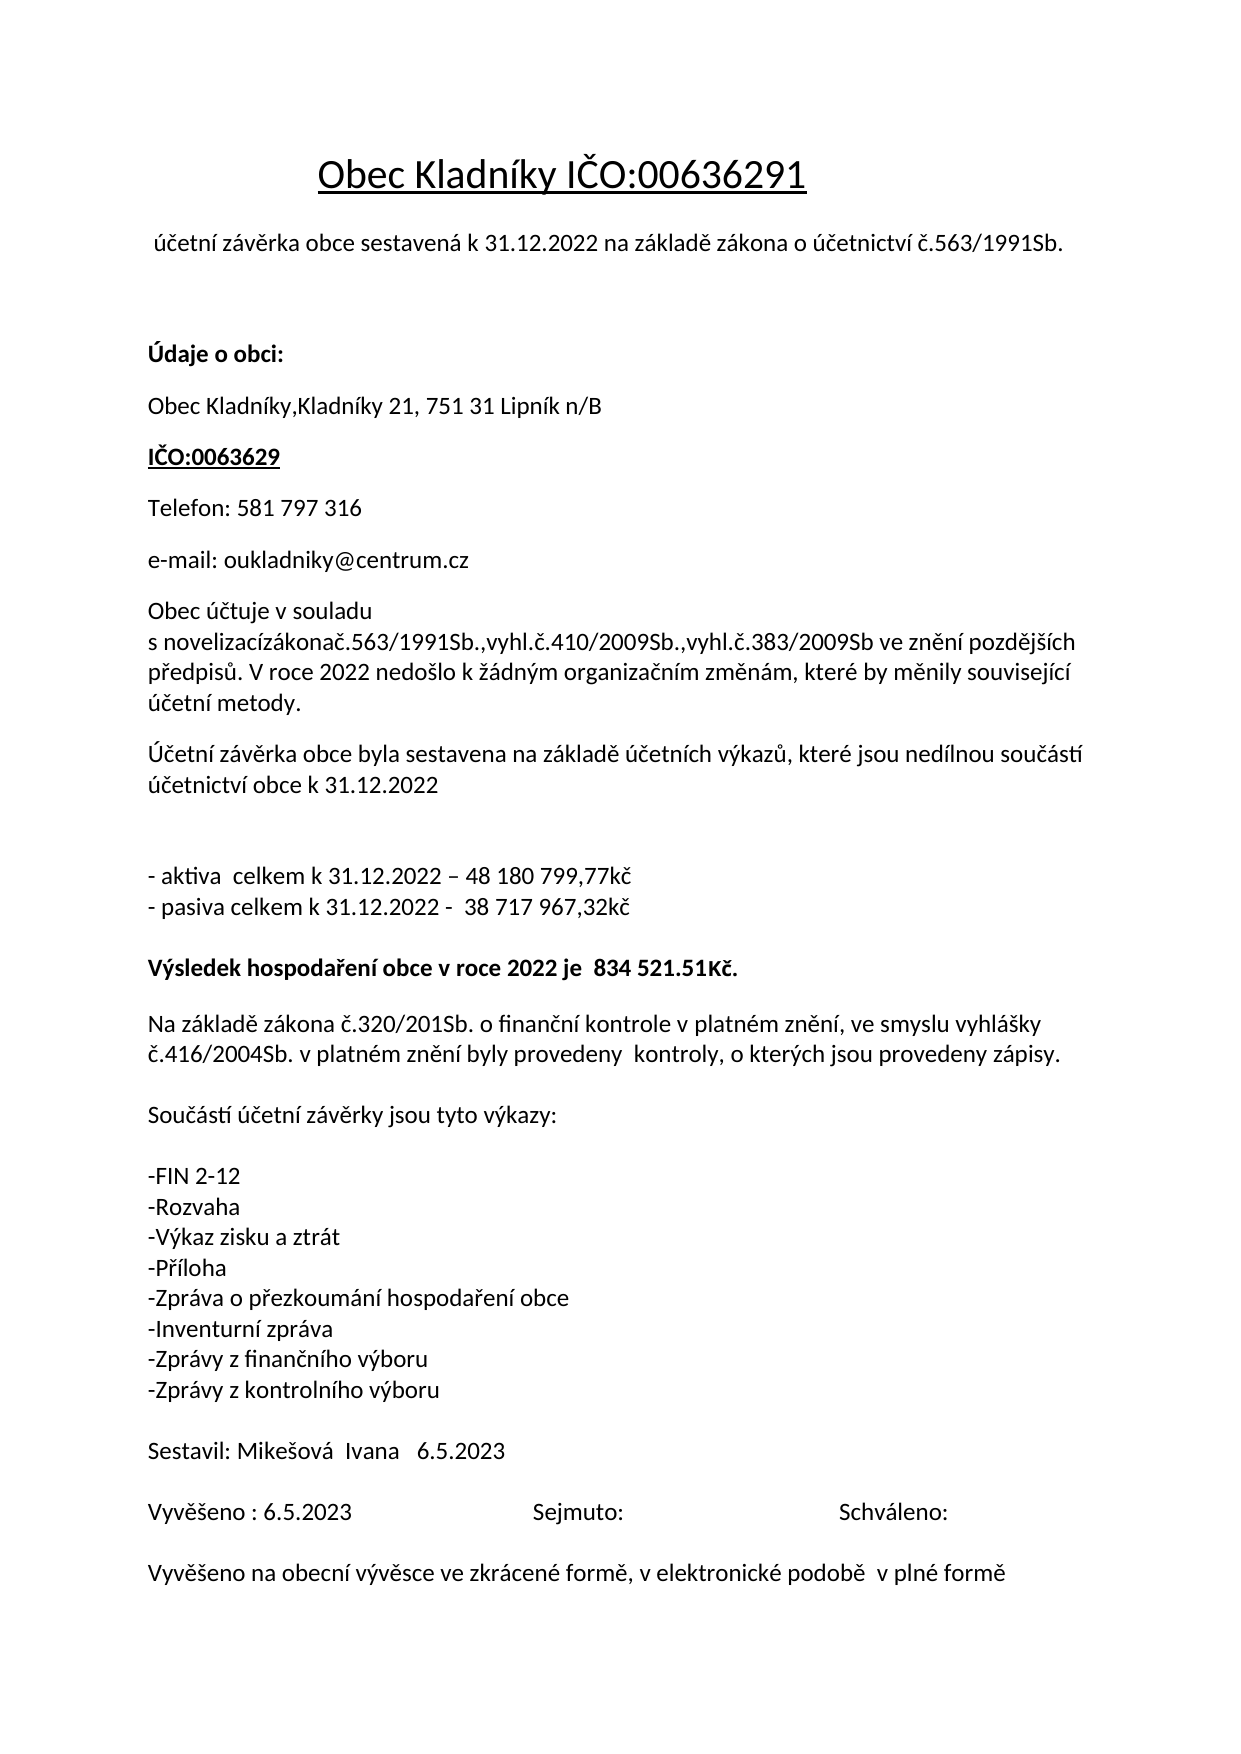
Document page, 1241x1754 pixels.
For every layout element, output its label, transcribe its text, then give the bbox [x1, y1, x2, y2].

text Sestavil: Mikešová Ivana 6.5.2023 [148, 1435, 1093, 1466]
text -Rozvaha [148, 1191, 1093, 1221]
text Telefon: 581 797 316 [148, 493, 1093, 523]
text účetnictví obce k 31.12.2022 [148, 769, 1093, 799]
text - aktiva celkem k 31.12.2022 – 48 180 799,77kč [148, 860, 1093, 891]
text - pasiva celkem k 31.12.2022 - 38 717 967,32kč [148, 891, 1093, 921]
text Na základě zákona č.320/201Sb. o finanční kontrole v platném znění, ve smyslu vyhlášky č.416/2004Sb. v platném znění byly provedeny kontroly, o kterých jsou provedeny zápisy. [148, 1008, 1093, 1069]
text Výsledek hospodaření obce v roce 2022 je 834 521.51Kč. [148, 952, 1093, 982]
text -Zprávy z finančního výboru [148, 1343, 1093, 1374]
text Účetní závěrka obce byla sestavena na základě účetních výkazů, které jsou nedílnou součástí [148, 738, 1093, 769]
text -Zpráva o přezkoumání hospodaření obce [148, 1282, 1093, 1313]
text -FIN 2-12 [148, 1160, 1093, 1191]
text účetní závěrka obce sestavená k 31.12.2022 na základě zákona o účetnictví č.563/1991Sb. [148, 227, 1093, 257]
text -Zprávy z kontrolního výboru [148, 1374, 1093, 1404]
text Vyvěšeno na obecní vývěsce ve zkrácené formě, v elektronické podobě v plné formě [148, 1557, 1093, 1588]
text Obec účtuje v souladu s novelizacízákonač.563/1991Sb.,vyhl.č.410/2009Sb.,vyhl.č.383/2009Sb ve znění pozdějších předpisů. V roce 2022 nedošlo k žádným organizačním změnám, které by měnily související účetní metody. [148, 595, 1093, 717]
text -Příloha [148, 1252, 1093, 1282]
text Obec Kladníky,Kladníky 21, 751 31 Lipník n/B [148, 390, 1093, 420]
text -Inventurní zpráva [148, 1313, 1093, 1343]
text Údaje o obci: [148, 338, 1093, 369]
text Obec Kladníky IČO:00636291 [148, 148, 1093, 198]
text -Výkaz zisku a ztrát [148, 1221, 1093, 1252]
text e-mail: oukladniky@centrum.cz [148, 544, 1093, 574]
text IČO:0063629 [148, 441, 1093, 472]
text Součástí účetní závěrky jsou tyto výkazy: [148, 1099, 1093, 1130]
text Vyvěšeno : 6.5.2023 Sejmuto: Schváleno: [148, 1496, 1093, 1527]
